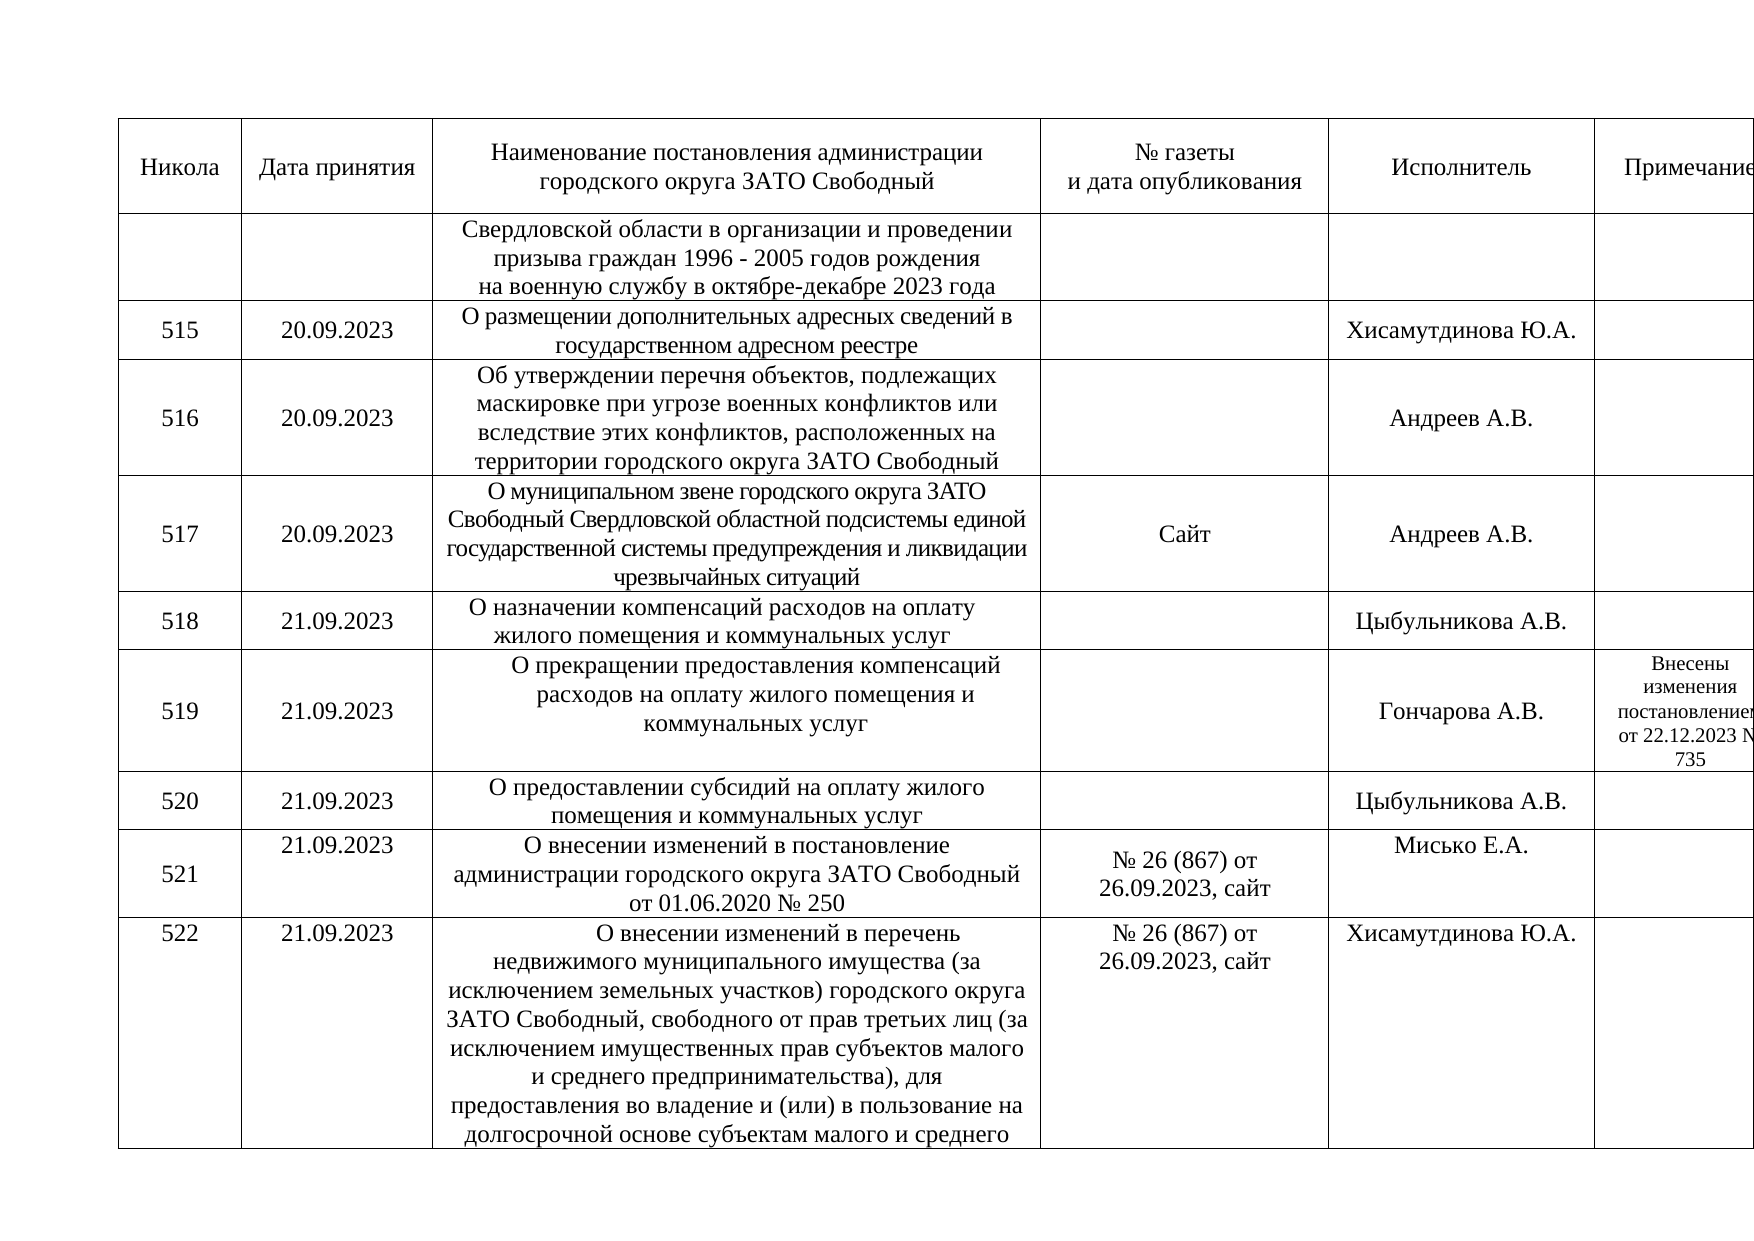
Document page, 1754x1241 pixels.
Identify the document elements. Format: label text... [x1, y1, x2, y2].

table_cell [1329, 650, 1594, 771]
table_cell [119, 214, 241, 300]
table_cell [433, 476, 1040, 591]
table_header Дата принятия [242, 119, 432, 213]
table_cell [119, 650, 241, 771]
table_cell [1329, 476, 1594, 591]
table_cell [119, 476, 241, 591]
table_header Примечание [1595, 119, 1753, 213]
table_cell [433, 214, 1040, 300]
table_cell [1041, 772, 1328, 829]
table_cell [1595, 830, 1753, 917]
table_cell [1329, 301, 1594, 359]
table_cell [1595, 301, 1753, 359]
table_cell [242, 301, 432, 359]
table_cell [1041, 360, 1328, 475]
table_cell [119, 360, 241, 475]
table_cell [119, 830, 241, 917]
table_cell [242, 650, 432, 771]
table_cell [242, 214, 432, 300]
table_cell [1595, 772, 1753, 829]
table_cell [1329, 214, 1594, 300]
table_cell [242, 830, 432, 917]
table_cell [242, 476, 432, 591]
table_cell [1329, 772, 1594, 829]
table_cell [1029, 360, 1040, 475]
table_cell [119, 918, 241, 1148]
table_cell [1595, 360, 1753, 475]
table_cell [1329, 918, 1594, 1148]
table_header Исполнитель [1329, 119, 1594, 213]
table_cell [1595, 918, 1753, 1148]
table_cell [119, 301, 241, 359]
table_header № газеты и дата опубликования [1041, 119, 1328, 213]
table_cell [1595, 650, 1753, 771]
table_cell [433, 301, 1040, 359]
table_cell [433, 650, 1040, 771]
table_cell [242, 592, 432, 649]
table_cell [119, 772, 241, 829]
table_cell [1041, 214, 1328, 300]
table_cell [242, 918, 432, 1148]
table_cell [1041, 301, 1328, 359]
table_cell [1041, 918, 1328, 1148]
table_header Наименование постановления администрации городского округа ЗАТО Свободный [433, 119, 1040, 213]
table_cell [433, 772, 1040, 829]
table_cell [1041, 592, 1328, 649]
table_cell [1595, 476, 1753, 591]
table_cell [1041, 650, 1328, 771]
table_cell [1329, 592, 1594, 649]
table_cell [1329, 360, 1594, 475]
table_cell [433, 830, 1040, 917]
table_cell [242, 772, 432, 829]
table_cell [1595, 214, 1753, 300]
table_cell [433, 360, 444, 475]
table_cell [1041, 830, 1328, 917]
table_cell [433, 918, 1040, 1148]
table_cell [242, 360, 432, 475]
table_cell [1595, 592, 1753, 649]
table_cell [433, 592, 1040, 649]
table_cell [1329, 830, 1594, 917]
table_header Никола [119, 119, 241, 213]
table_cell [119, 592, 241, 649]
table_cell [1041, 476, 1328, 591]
